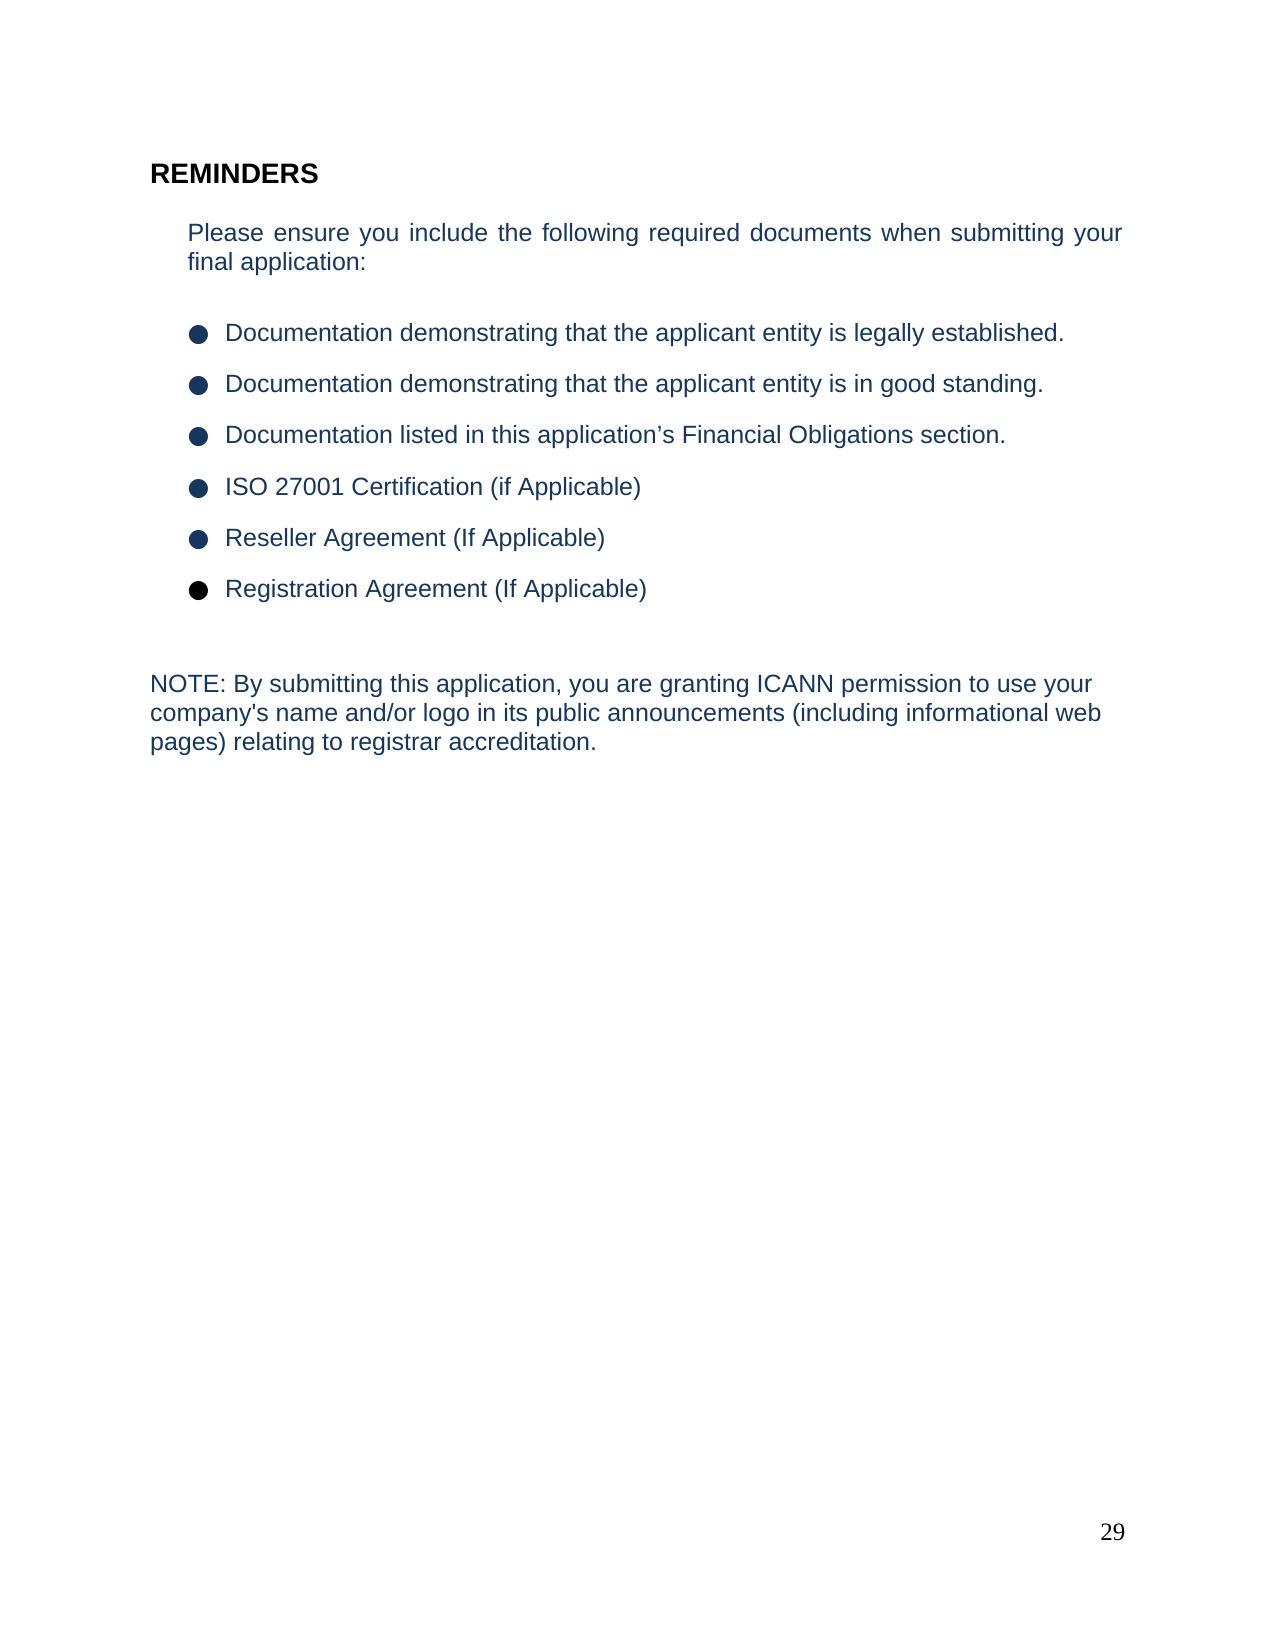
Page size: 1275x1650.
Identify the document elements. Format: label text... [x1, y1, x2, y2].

list Registration Agreement (If Applicable) [187, 561, 1124, 612]
list ISO 27001 Certification (if Applicable) [187, 458, 1124, 509]
text NOTE: By submitting this application, you are granting ICANN permission to use your company's name and/or logo in its public announcements (including informational web pages) relating to registrar accreditation. [150, 669, 1106, 756]
subtitle REMINDERS [150, 157, 1125, 189]
list Reseller Agreement (If Applicable) [187, 509, 1124, 561]
list Documentation listed in this application’s Financial Obligations section. [187, 407, 1124, 458]
list Documentation demonstrating that the applicant entity is in good standing. [187, 356, 1124, 407]
text Please ensure you include the following required documents when submitting your final application: [187, 218, 1124, 276]
list Documentation demonstrating that the applicant entity is legally established. [187, 304, 1124, 356]
